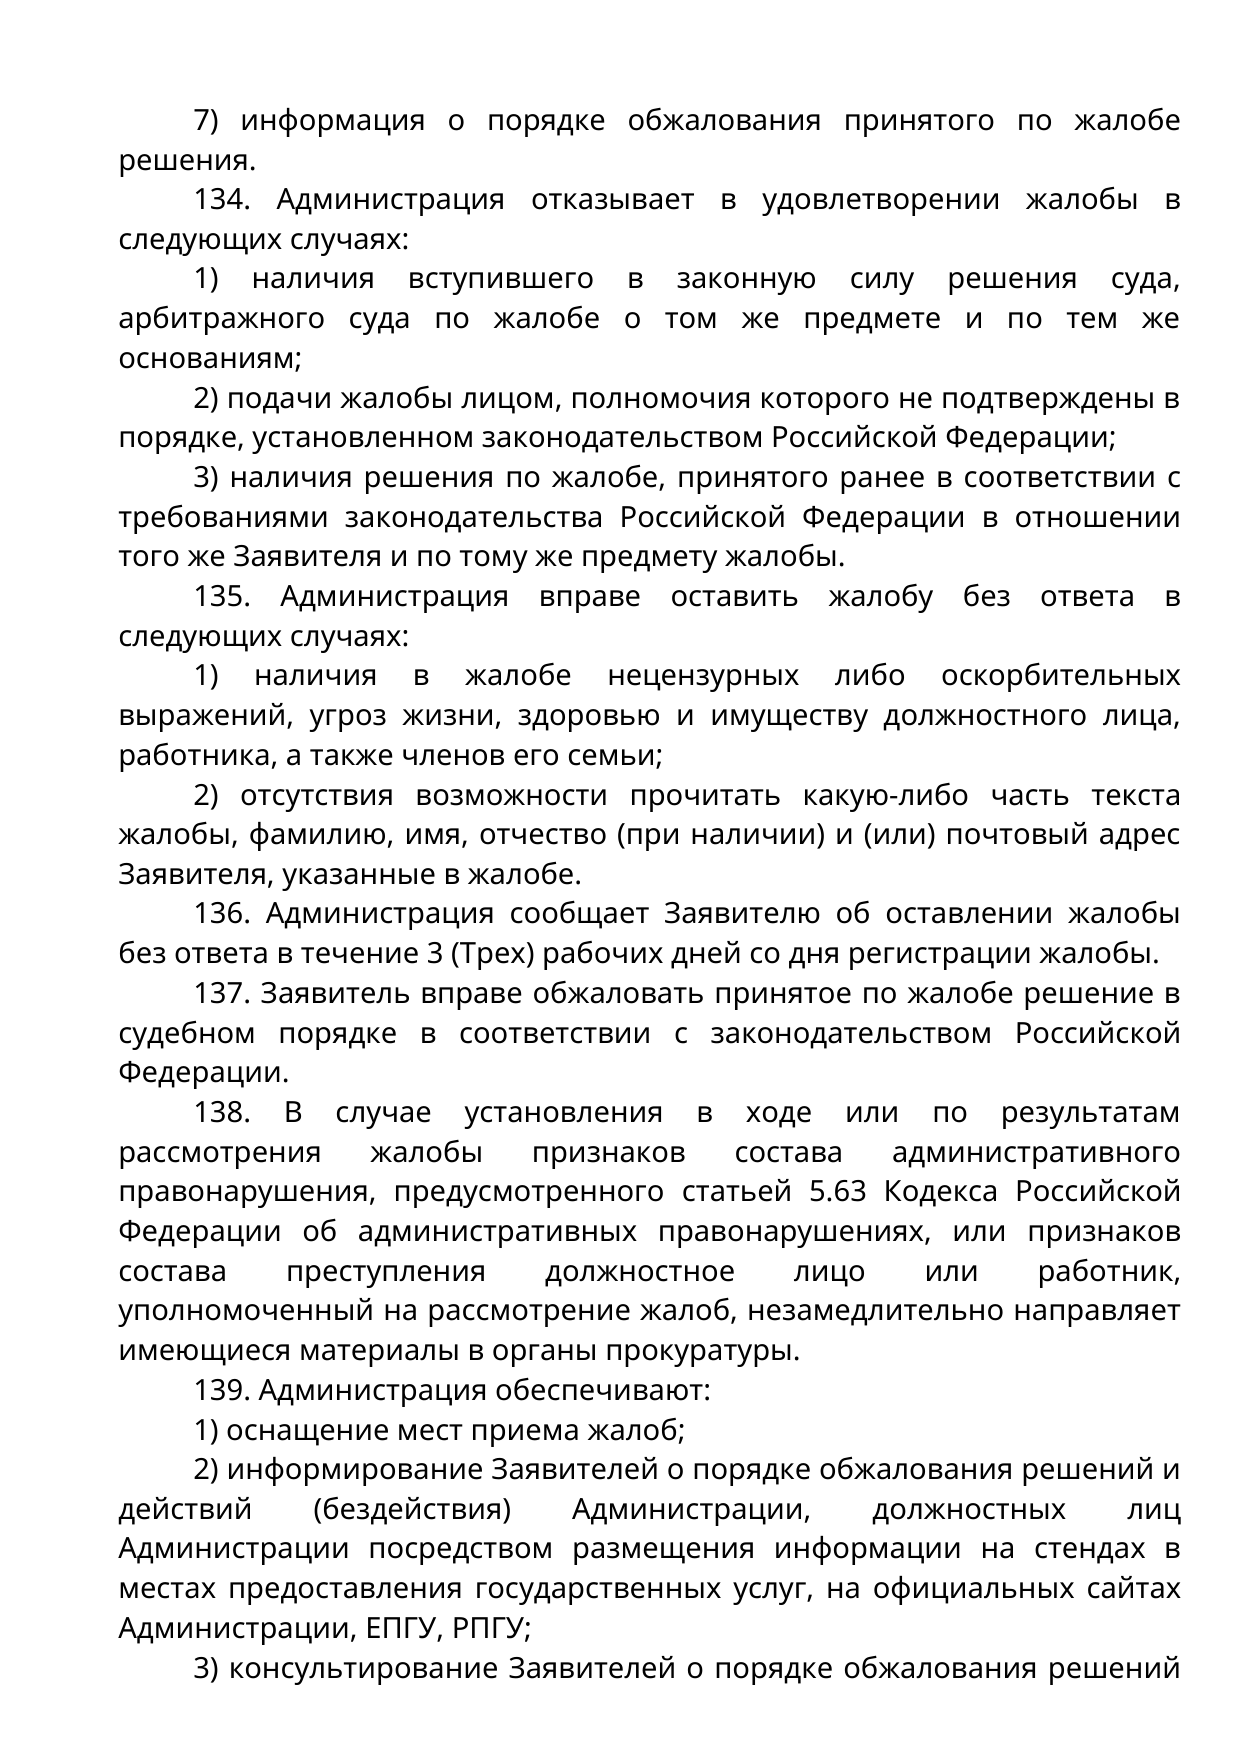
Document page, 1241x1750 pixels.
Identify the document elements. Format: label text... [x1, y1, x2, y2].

text 2) подачи жалобы лицом, полномочия которого не подтверждены в порядке, установленном законодательством Российской Федерации; [118, 377, 1182, 456]
text 134. Администрация отказывает в удовлетворении жалобы в следующих случаях: [118, 178, 1182, 258]
text 139. Администрация обеспечивают: [118, 1369, 1182, 1409]
text 1) наличия вступившего в законную силу решения суда, арбитражного суда по жалобе о том же предмете и по тем же основаниям; [118, 258, 1182, 377]
text 2) отсутствия возможности прочитать какую-либо часть текста жалобы, фамилию, имя, отчество (при наличии) и (или) почтовый адрес Заявителя, указанные в жалобе. [118, 774, 1182, 893]
text 136. Администрация сообщает Заявителю об оставлении жалобы без ответа в течение 3 (Трех) рабочих дней со дня регистрации жалобы. [118, 893, 1182, 972]
text 135. Администрация вправе оставить жалобу без ответа в следующих случаях: [118, 575, 1182, 655]
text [118, 1647, 1182, 1687]
text 1) наличия в жалобе нецензурных либо оскорбительных выражений, угроз жизни, здоровью и имуществу должностного лица, работника, а также членов его семьи; [118, 655, 1182, 774]
text 7) информация о порядке обжалования принятого по жалобе решения. [118, 99, 1182, 178]
text 137. Заявитель вправе обжаловать принятое по жалобе решение в судебном порядке в соответствии с законодательством Российской Федерации. [118, 972, 1182, 1091]
text 2) информирование Заявителей о порядке обжалования решений и действий (бездействия) Администрации, должностных лиц Администрации посредством размещения информации на стендах в местах предоставления государственных услуг, на официальных сайтах Администрации, ЕПГУ, РПГУ; [118, 1448, 1182, 1647]
text 1) оснащение мест приема жалоб; [118, 1409, 1182, 1448]
text 138. В случае установления в ходе или по результатам рассмотрения жалобы признаков состава административного правонарушения, предусмотренного статьей 5.63 Кодекса Российской Федерации об административных правонарушениях, или признаков состава преступления должностное лицо или работник, уполномоченный на рассмотрение жалоб, незамедлительно направляет имеющиеся материалы в органы прокуратуры. [118, 1091, 1182, 1369]
text 3) наличия решения по жалобе, принятого ранее в соответствии с требованиями законодательства Российской Федерации в отношении того же Заявителя и по тому же предмету жалобы. [118, 456, 1182, 575]
